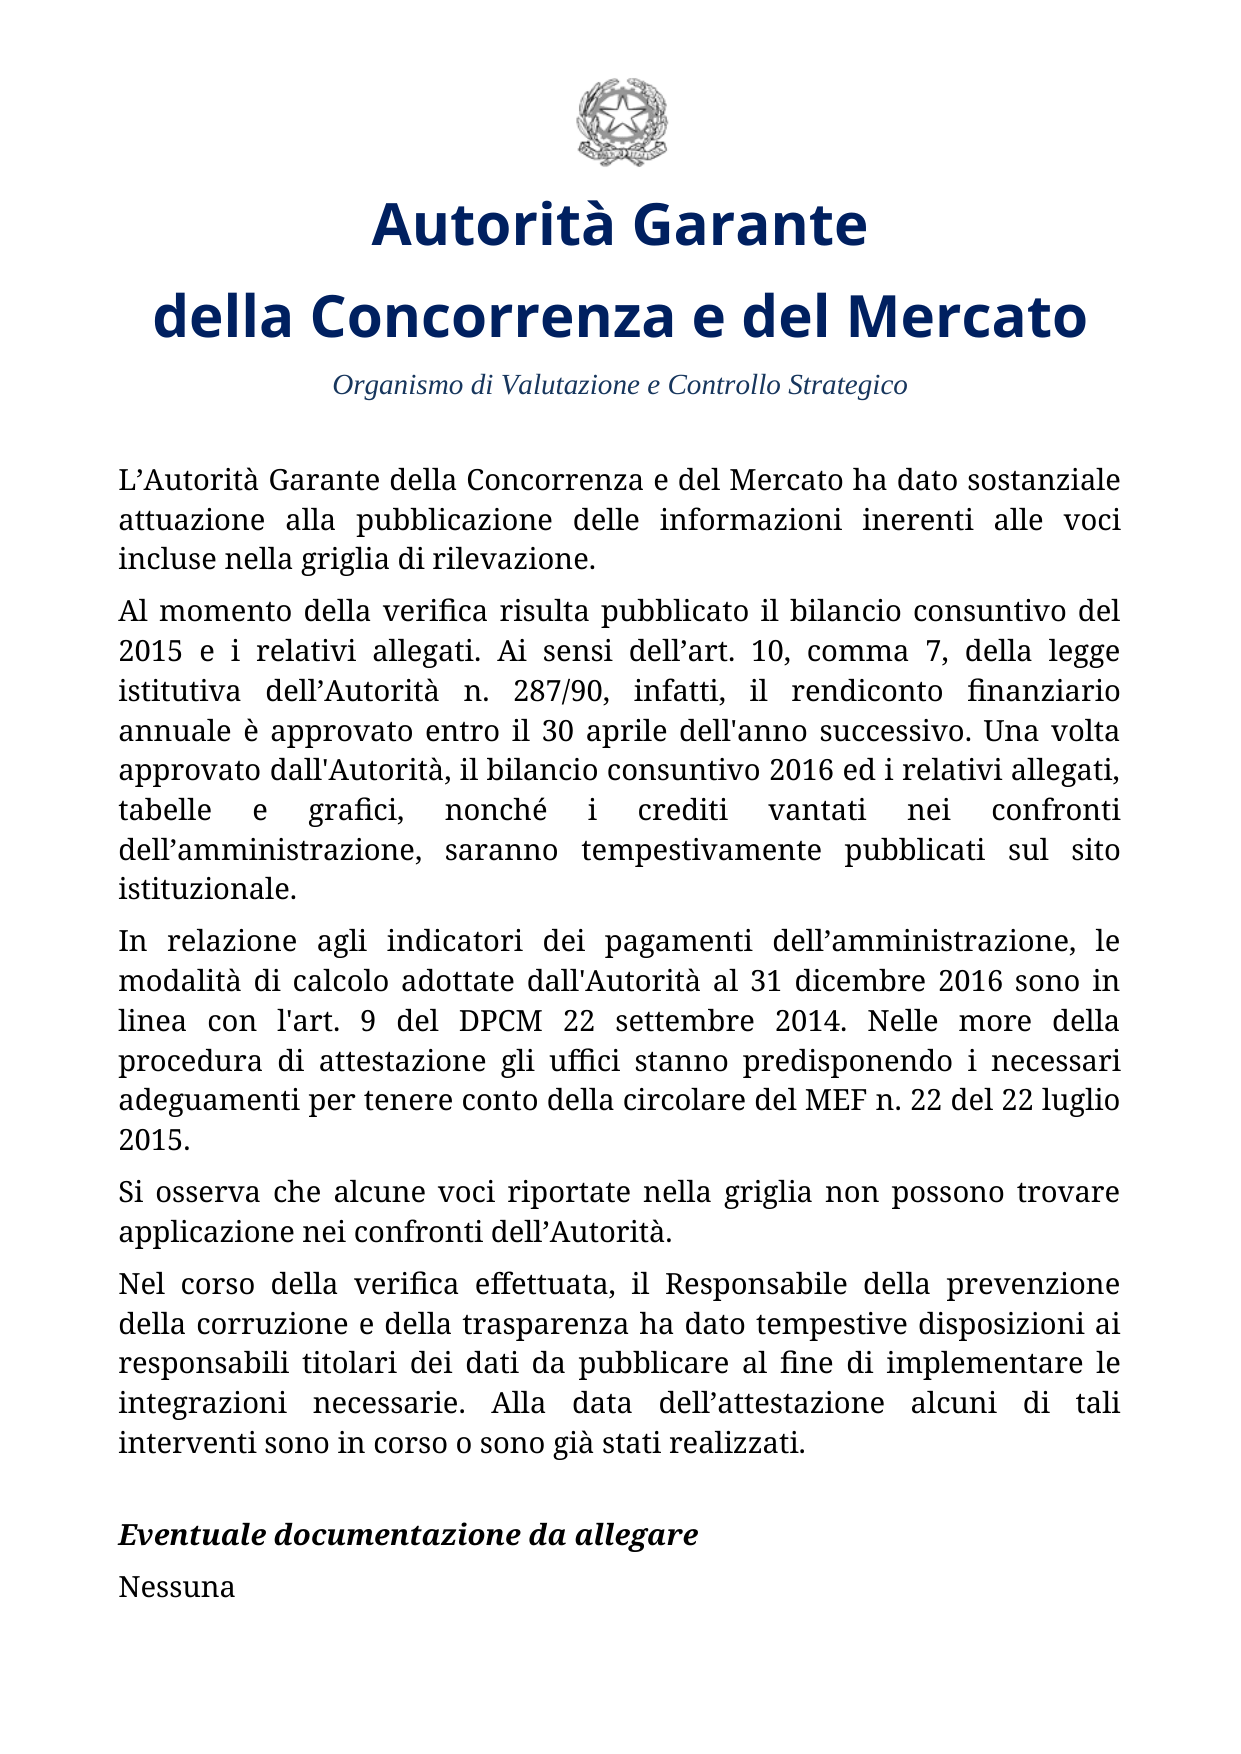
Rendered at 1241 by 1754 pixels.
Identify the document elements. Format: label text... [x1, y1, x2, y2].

text L’Autorità Garante della Concorrenza e del Mercato ha dato sostanziale attuazione alla pubblicazione delle informazioni inerenti alle voci incluse nella griglia di rilevazione. [118, 459, 1122, 578]
text Nel corso della verifica effettuata, il Responsabile della prevenzione della corruzione e della trasparenza ha dato tempestive disposizioni ai responsabili titolari dei dati da pubblicare al fine di implementare le integrazioni necessarie. Alla data dell’attestazione alcuni di tali interventi sono in corso o sono già stati realizzati. [118, 1263, 1122, 1462]
picture [566, 73, 674, 171]
text In relazione agli indicatori dei pagamenti dell’amministrazione, le modalità di calcolo adottate dall'Autorità al 31 dicembre 2016 sono in linea con l'art. 9 del DPCM 22 settembre 2014. Nelle more della procedura di attestazione gli uffici stanno predisponendo i necessari adeguamenti per tenere conto della circolare del MEF n. 22 del 22 luglio 2015. [118, 921, 1122, 1159]
text Eventuale documentazione da allegare [118, 1514, 1122, 1553]
text Al momento della verifica risulta pubblicato il bilancio consuntivo del 2015 e i relativi allegati. Ai sensi dell’art. 10, comma 7, della legge istitutiva dell’Autorità n. 287/90, infatti, il rendiconto finanziario annuale è approvato entro il 30 aprile dell'anno successivo. Una volta approvato dall'Autorità, il bilancio consuntivo 2016 ed i relativi allegati, tabelle e grafici, nonché i crediti vantati nei confronti dell’amministrazione, saranno tempestivamente pubblicati sul sito istituzionale. [118, 591, 1122, 908]
text Si osserva che alcune voci riportate nella griglia non possono trovare applicazione nei confronti dell’Autorità. [118, 1171, 1122, 1251]
text Nessuna [118, 1566, 1122, 1606]
